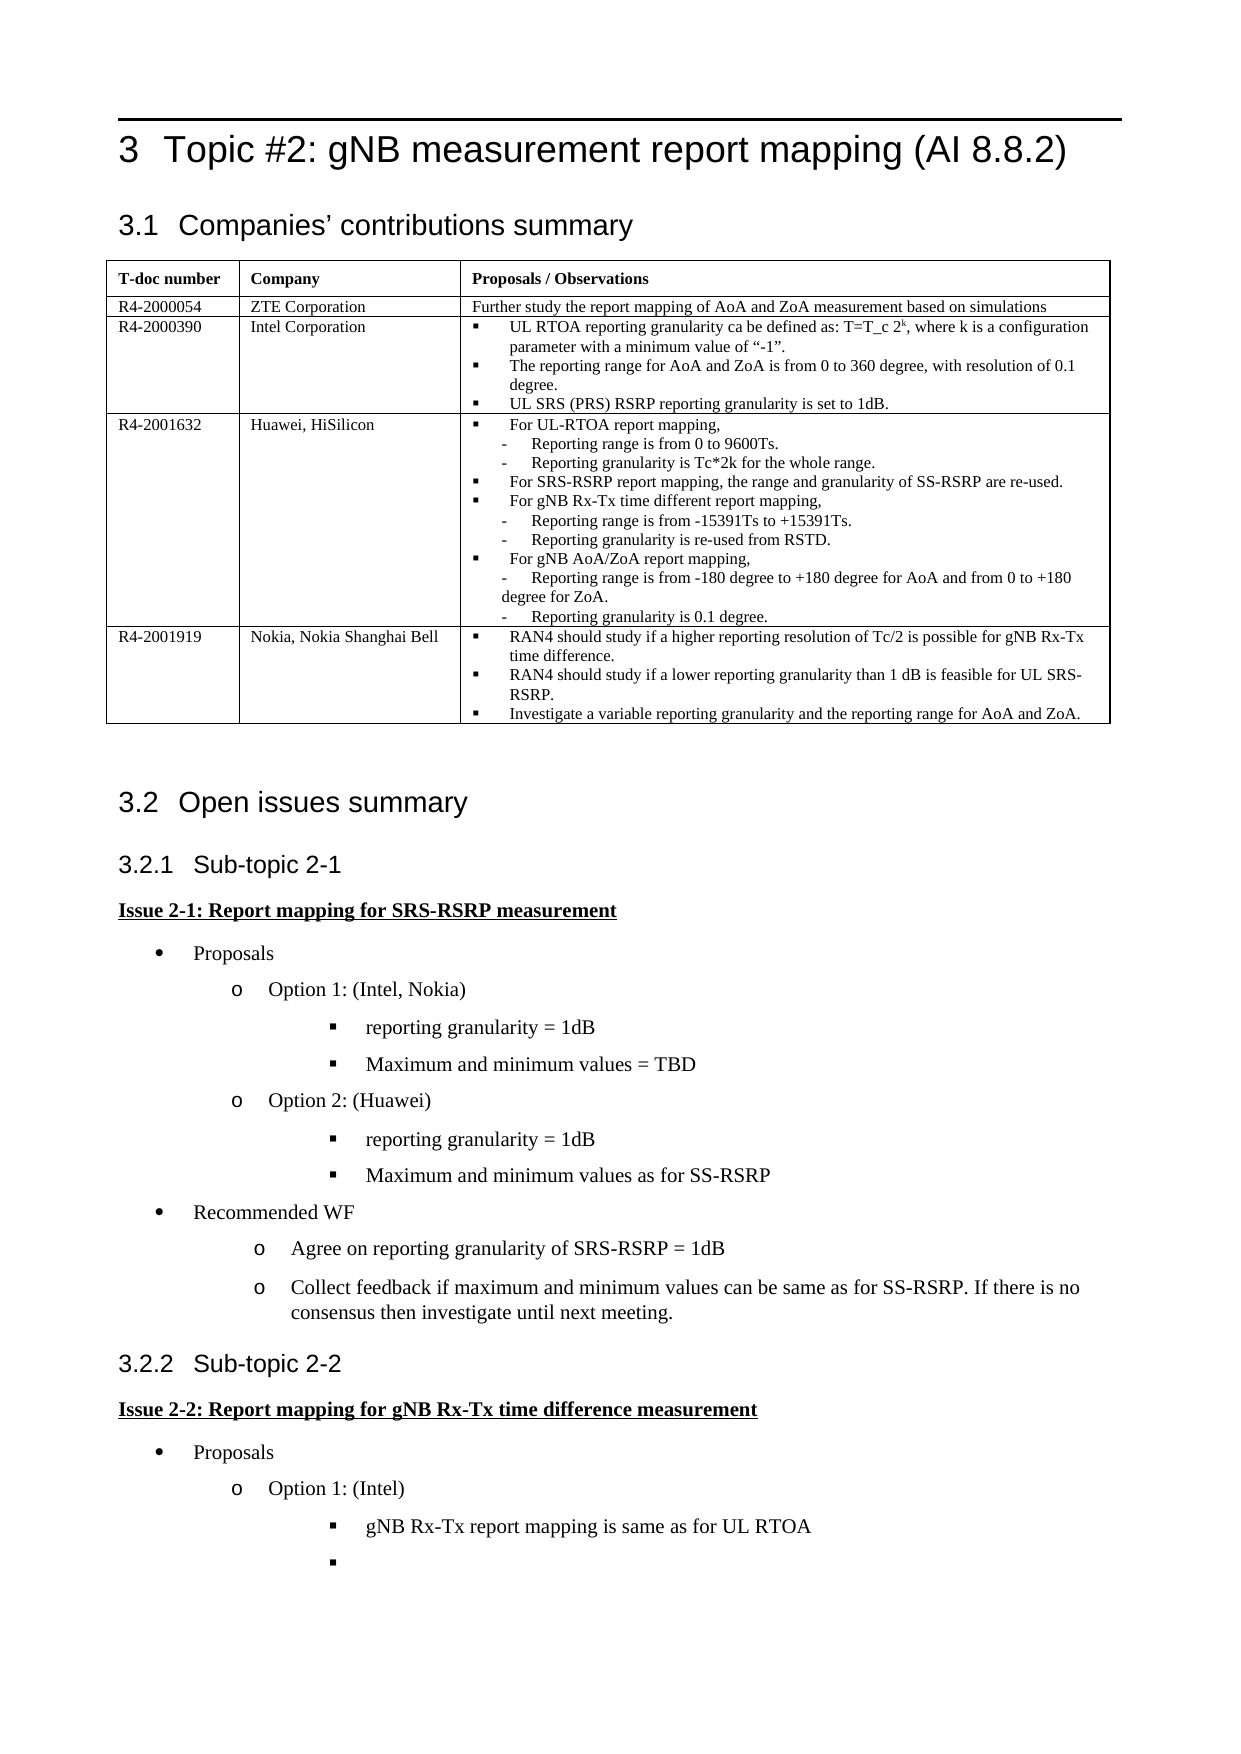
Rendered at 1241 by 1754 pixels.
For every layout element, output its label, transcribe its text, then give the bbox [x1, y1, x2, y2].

list Option 1: (Intel, Nokia) [231, 977, 1122, 1003]
list Maximum and minimum values as for SS-RSRP [328, 1163, 1122, 1187]
list Option 1: (Intel) [231, 1476, 1122, 1502]
subtitle Sub-topic 2-2 [118, 1349, 1122, 1378]
text Issue 2-1: Report mapping for SRS-RSRP measurement [118, 898, 1122, 922]
table_cell ZTE Corporation [240, 297, 460, 316]
list Agree on reporting granularity of SRS-RSRP = 1dB [253, 1236, 1122, 1262]
subtitle Open issues summary [118, 785, 1122, 819]
table_cell R4-2001919 [107, 627, 239, 723]
table_cell For UL-RTOA report mapping, - Reporting range is from 0 to 9600Ts. - Reporting granularity is Tc*2k for the whole range. For SRS-RSRP report mapping, the range and granularity of SS-RSRP are re-used. For gNB Rx-Tx time different report mapping, - Reporting range is from -15391Ts to +15391Ts. - Reporting granularity is re-used from RSTD. For gNB AoA/ZoA report mapping, - Reporting range is from -180 degree to +180 degree for AoA and from 0 to +180 degree for ZoA. - Reporting granularity is 0.1 degree. [461, 414, 1109, 626]
table_header T-doc number [107, 261, 239, 296]
list Collect feedback if maximum and minimum values can be same as for SS-RSRP. If there is no consensus then investigate until next meeting. [253, 1274, 1122, 1324]
text Issue 2-2: Report mapping for gNB Rx-Tx time difference measurement [118, 1397, 1122, 1421]
list Option 2: (Huawei) [231, 1088, 1122, 1114]
table_header Proposals / Observations [461, 261, 1109, 296]
subtitle Sub-topic 2-1 [118, 850, 1122, 879]
table_cell R4-2001632 [107, 414, 239, 626]
table_cell RAN4 should study if a higher reporting resolution of Tc/2 is possible for gNB Rx-Tx time difference. RAN4 should study if a lower reporting granularity than 1 dB is feasible for UL SRS-RSRP. Investigate a variable reporting granularity and the reporting range for AoA and ZoA. [461, 627, 1109, 723]
subtitle Companies’ contributions summary [118, 208, 1122, 242]
table_cell Huawei, HiSilicon [240, 414, 460, 626]
table_cell R4-2000390 [107, 317, 239, 413]
subtitle Topic #2: gNB measurement report mapping (AI 8.8.2) [118, 121, 1122, 171]
list Proposals [156, 941, 1122, 964]
list Proposals [156, 1440, 1122, 1464]
list Maximum and minimum values = TBD [328, 1052, 1122, 1076]
table_cell R4-2000054 [107, 297, 239, 316]
list reporting granularity = 1dB [328, 1015, 1122, 1039]
table_cell Intel Corporation [240, 317, 460, 413]
table_header Company [240, 261, 460, 296]
table_cell Further study the report mapping of AoA and ZoA measurement based on simulations [461, 297, 1109, 316]
table_cell Nokia, Nokia Shanghai Bell [240, 627, 460, 723]
table_cell UL RTOA reporting granularity ca be defined as: T=T_c 2k, where k is a configuration parameter with a minimum value of “-1”. The reporting range for AoA and ZoA is from 0 to 360 degree, with resolution of 0.1 degree. UL SRS (PRS) RSRP reporting granularity is set to 1dB. [461, 317, 1109, 413]
list reporting granularity = 1dB [328, 1127, 1122, 1151]
list Recommended WF [156, 1200, 1122, 1224]
list gNB Rx-Tx report mapping is same as for UL RTOA [328, 1514, 1122, 1538]
